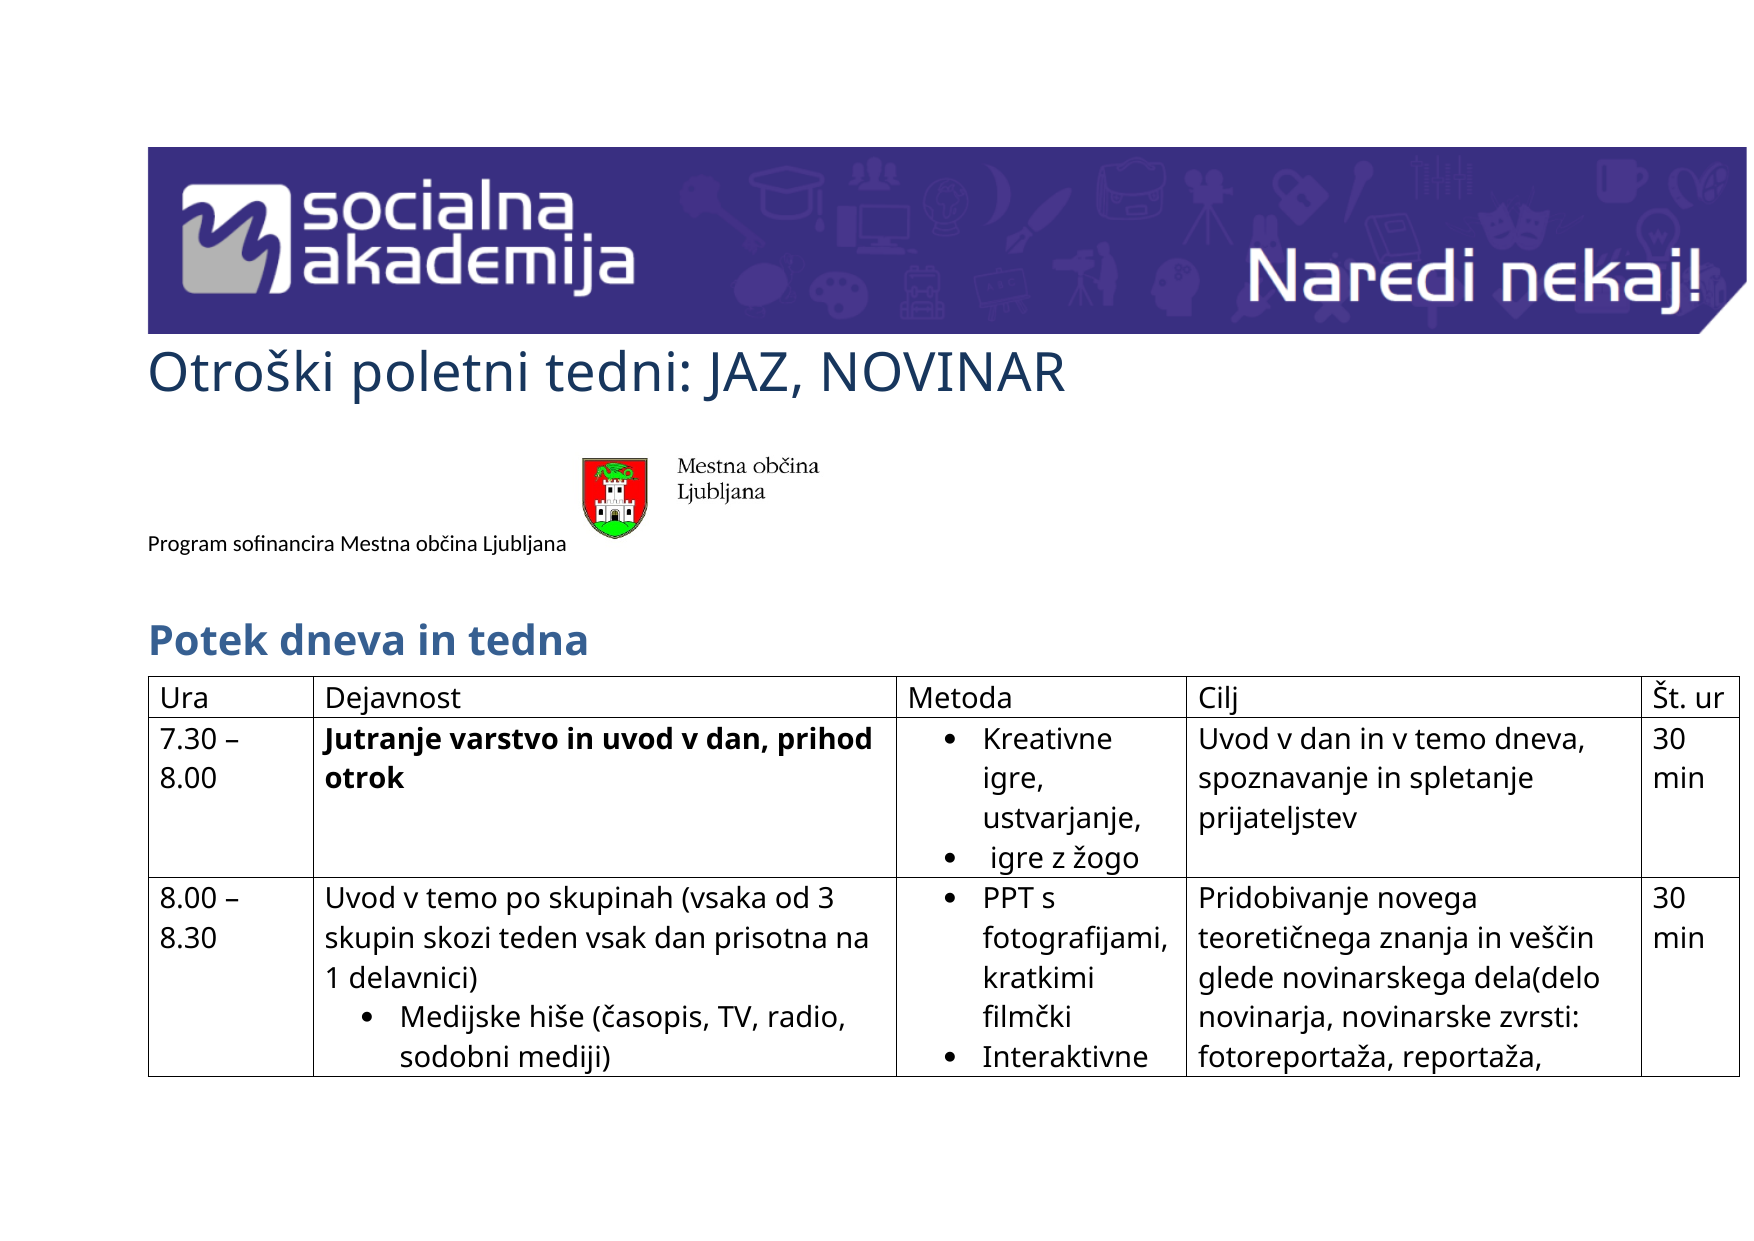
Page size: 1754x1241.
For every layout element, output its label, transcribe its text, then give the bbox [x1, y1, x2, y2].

text Program sofinancira Mestna občina Ljubljana [148, 438, 1606, 557]
title Otroški poletni tedni: JAZ, NOVINAR [148, 334, 1606, 407]
table_cell Kreativne igre, ustvarjanje, igre z žogo [897, 718, 1186, 877]
table_cell 8.00 – 8.30 [149, 878, 313, 1076]
table_header Št. ur [1642, 677, 1739, 717]
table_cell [314, 878, 896, 1076]
picture [572, 438, 830, 551]
table_cell 30 min [1642, 878, 1739, 1076]
table_cell Uvod v dan in v temo dneva, spoznavanje in spletanje prijateljstev [1187, 718, 1641, 877]
table_header Cilj [1187, 677, 1641, 717]
table_cell 30 min [1642, 718, 1739, 877]
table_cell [897, 878, 1186, 1076]
picture [147, 147, 1747, 334]
table_cell 7.30 – 8.00 [149, 718, 313, 877]
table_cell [1187, 878, 1641, 1076]
table_header Ura [149, 677, 313, 717]
subtitle Potek dneva in tedna [148, 611, 1606, 668]
table_cell Jutranje varstvo in uvod v dan, prihod otrok [314, 718, 896, 877]
table_header Metoda [897, 677, 1186, 717]
table_header Dejavnost [314, 677, 896, 717]
